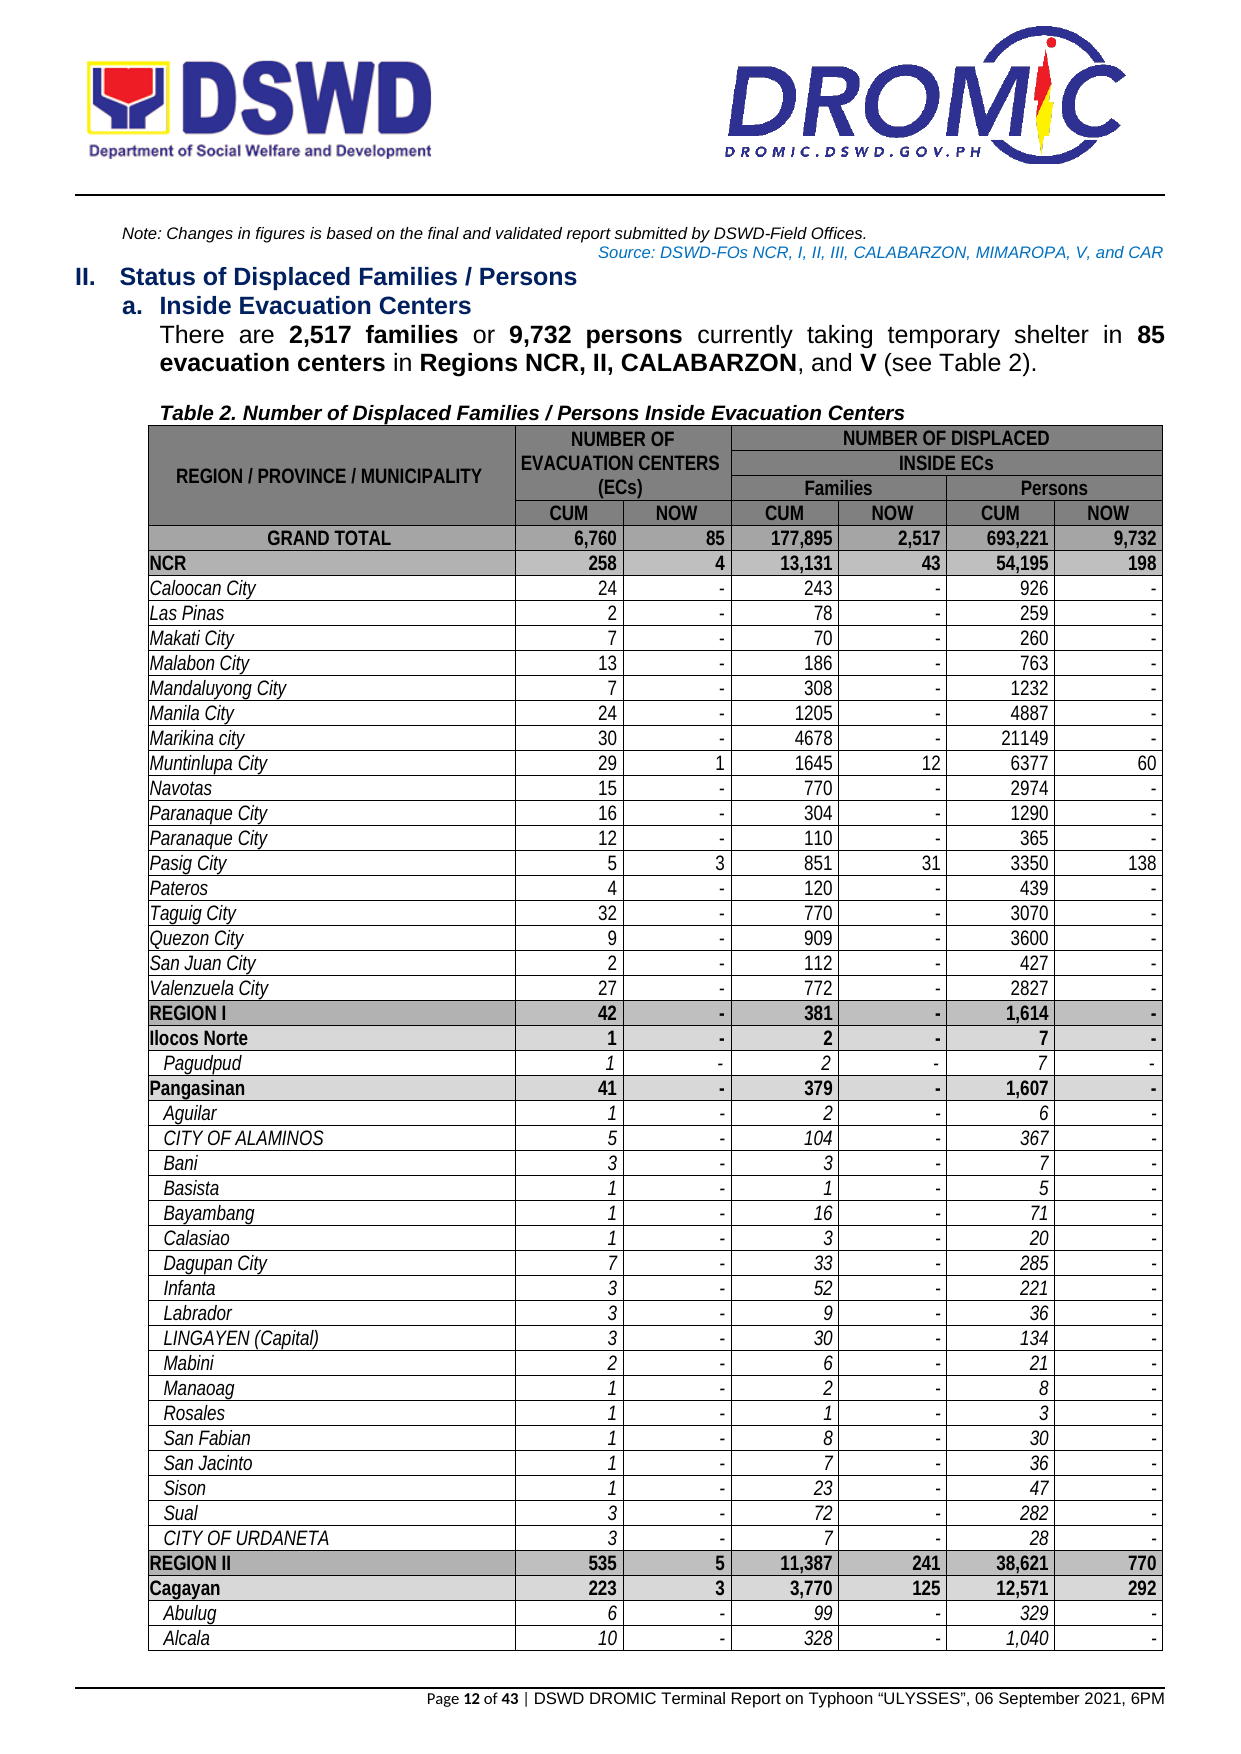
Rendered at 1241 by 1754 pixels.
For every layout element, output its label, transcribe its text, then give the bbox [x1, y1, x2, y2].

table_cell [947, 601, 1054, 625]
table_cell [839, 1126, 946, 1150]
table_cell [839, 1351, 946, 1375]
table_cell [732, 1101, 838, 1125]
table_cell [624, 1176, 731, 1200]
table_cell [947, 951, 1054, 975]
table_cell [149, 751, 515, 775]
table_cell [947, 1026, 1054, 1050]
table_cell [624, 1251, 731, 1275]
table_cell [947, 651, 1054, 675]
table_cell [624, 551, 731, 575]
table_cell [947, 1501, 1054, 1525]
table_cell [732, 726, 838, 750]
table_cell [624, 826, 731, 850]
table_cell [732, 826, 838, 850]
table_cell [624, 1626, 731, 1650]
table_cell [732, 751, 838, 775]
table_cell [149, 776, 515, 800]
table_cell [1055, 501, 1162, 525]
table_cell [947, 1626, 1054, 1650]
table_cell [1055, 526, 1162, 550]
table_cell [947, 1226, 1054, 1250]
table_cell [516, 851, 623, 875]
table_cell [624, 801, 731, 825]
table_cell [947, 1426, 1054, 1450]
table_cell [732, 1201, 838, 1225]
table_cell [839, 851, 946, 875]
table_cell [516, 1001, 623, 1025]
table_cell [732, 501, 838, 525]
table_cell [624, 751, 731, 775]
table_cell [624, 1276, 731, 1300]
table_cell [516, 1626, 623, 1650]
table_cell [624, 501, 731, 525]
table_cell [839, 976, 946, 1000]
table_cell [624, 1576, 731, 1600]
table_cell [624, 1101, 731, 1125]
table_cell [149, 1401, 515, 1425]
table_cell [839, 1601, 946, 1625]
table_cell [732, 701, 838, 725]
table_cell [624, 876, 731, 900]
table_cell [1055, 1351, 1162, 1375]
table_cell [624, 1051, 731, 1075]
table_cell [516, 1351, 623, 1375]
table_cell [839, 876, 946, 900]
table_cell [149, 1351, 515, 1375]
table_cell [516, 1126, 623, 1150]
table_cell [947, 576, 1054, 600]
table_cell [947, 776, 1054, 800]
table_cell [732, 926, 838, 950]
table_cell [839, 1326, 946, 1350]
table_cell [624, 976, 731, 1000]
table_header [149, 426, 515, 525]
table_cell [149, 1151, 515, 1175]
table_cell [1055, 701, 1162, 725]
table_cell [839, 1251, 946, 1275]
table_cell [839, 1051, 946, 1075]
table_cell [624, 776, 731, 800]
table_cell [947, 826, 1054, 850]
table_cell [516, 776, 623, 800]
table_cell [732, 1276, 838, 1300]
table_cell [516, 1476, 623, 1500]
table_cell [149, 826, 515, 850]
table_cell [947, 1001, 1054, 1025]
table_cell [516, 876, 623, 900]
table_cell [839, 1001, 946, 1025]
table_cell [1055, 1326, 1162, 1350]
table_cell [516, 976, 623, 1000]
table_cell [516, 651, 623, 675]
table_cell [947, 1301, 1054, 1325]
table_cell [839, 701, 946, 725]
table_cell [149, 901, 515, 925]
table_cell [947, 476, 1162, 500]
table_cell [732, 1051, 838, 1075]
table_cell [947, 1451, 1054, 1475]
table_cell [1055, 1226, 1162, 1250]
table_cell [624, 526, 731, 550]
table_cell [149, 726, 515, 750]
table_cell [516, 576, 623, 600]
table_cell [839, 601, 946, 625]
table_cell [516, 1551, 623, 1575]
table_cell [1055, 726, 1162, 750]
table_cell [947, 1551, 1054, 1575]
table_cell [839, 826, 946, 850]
list Inside Evacuation Centers [122, 291, 1165, 319]
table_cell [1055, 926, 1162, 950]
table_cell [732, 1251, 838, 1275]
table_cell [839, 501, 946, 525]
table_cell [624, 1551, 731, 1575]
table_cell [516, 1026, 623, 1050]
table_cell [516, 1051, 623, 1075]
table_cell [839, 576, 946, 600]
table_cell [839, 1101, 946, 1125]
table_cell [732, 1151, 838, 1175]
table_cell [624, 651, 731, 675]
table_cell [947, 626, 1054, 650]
text Source: DSWD-FOs NCR, I, II, III, CALABARZON, MIMAROPA, V, and CAR [122, 243, 1165, 262]
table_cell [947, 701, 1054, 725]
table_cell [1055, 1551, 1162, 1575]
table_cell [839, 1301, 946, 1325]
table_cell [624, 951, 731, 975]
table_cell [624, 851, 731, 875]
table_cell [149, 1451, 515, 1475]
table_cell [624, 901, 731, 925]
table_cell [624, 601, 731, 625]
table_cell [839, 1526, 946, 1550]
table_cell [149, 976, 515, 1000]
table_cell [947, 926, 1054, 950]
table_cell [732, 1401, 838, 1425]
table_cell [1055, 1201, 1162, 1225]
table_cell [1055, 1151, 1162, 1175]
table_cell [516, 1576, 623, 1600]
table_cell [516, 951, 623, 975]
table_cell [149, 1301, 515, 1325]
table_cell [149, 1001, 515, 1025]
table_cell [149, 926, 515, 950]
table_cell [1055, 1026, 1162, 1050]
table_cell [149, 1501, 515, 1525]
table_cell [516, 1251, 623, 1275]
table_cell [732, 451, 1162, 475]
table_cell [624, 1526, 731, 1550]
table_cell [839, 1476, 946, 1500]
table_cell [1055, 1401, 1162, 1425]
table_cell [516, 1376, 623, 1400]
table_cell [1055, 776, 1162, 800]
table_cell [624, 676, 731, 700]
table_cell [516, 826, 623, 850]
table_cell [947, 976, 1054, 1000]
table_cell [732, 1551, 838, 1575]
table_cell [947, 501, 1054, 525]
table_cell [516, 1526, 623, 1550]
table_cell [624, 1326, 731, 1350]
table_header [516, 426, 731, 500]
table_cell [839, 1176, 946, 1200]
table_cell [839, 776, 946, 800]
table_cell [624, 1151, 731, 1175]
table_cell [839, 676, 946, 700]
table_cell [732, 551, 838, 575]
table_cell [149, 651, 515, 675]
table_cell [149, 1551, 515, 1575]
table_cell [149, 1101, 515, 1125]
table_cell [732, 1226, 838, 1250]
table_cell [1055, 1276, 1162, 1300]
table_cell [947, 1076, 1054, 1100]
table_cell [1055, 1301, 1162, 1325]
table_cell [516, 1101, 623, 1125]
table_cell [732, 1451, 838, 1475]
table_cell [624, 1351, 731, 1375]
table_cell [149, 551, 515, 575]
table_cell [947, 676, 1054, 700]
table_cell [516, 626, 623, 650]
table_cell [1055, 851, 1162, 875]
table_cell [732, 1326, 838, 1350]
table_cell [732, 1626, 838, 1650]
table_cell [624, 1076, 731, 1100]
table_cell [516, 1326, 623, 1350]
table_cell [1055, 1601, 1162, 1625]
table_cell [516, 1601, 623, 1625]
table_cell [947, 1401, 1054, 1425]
picture [717, 25, 1131, 163]
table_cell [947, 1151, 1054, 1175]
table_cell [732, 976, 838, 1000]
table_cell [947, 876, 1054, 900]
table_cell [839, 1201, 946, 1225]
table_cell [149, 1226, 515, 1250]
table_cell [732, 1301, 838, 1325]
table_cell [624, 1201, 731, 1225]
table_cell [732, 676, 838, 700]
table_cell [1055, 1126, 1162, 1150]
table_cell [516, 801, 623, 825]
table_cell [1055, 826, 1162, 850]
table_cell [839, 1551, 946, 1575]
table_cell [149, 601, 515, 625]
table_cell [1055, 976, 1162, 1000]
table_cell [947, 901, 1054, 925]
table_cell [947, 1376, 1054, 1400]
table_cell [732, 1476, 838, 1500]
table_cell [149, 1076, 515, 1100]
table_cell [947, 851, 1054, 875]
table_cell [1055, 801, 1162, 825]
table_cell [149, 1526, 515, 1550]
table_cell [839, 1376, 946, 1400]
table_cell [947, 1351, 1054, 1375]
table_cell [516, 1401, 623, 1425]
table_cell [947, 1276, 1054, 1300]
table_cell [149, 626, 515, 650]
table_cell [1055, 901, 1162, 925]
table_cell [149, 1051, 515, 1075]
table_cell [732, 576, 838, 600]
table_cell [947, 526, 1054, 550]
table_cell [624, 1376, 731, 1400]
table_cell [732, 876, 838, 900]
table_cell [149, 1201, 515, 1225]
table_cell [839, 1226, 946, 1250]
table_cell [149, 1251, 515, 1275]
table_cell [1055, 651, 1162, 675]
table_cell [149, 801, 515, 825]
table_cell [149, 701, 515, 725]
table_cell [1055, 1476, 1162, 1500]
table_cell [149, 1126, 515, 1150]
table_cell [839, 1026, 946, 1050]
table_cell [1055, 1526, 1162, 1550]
list Table 2. Number of Displaced Families / Persons Inside Evacuation Centers [159, 401, 1159, 425]
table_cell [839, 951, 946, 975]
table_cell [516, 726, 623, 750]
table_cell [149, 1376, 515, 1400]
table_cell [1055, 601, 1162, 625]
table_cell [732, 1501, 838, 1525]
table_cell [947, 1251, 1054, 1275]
picture [75, 58, 444, 164]
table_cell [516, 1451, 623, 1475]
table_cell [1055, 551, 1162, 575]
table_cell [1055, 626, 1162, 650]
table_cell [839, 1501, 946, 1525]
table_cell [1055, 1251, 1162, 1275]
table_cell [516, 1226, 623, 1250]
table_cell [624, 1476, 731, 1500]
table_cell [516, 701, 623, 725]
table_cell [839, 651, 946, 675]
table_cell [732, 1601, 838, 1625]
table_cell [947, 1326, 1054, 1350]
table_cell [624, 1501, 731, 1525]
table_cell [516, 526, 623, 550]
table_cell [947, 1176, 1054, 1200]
list There are 2,517 families or 9,732 persons currently taking temporary shelter in 85 evacuation centers in Regions NCR, II, CALABARZON, and V (see Table 2). [159, 319, 1165, 377]
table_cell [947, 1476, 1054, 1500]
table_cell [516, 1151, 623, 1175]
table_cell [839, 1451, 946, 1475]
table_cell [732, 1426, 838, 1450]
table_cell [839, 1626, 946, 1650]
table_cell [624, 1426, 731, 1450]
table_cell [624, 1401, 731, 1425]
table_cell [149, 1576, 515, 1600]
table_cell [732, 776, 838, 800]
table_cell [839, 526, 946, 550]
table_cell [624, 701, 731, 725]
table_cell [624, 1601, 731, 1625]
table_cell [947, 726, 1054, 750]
text Note: Changes in figures is based on the final and validated report submitted by DSWD-Field Offices. [75, 224, 1165, 243]
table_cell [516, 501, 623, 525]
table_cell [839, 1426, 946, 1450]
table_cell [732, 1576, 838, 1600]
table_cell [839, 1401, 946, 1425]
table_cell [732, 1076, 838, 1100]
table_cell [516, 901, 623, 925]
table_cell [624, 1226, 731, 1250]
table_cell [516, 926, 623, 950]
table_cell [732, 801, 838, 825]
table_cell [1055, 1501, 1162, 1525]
list Status of Displaced Families / Persons [75, 262, 1165, 291]
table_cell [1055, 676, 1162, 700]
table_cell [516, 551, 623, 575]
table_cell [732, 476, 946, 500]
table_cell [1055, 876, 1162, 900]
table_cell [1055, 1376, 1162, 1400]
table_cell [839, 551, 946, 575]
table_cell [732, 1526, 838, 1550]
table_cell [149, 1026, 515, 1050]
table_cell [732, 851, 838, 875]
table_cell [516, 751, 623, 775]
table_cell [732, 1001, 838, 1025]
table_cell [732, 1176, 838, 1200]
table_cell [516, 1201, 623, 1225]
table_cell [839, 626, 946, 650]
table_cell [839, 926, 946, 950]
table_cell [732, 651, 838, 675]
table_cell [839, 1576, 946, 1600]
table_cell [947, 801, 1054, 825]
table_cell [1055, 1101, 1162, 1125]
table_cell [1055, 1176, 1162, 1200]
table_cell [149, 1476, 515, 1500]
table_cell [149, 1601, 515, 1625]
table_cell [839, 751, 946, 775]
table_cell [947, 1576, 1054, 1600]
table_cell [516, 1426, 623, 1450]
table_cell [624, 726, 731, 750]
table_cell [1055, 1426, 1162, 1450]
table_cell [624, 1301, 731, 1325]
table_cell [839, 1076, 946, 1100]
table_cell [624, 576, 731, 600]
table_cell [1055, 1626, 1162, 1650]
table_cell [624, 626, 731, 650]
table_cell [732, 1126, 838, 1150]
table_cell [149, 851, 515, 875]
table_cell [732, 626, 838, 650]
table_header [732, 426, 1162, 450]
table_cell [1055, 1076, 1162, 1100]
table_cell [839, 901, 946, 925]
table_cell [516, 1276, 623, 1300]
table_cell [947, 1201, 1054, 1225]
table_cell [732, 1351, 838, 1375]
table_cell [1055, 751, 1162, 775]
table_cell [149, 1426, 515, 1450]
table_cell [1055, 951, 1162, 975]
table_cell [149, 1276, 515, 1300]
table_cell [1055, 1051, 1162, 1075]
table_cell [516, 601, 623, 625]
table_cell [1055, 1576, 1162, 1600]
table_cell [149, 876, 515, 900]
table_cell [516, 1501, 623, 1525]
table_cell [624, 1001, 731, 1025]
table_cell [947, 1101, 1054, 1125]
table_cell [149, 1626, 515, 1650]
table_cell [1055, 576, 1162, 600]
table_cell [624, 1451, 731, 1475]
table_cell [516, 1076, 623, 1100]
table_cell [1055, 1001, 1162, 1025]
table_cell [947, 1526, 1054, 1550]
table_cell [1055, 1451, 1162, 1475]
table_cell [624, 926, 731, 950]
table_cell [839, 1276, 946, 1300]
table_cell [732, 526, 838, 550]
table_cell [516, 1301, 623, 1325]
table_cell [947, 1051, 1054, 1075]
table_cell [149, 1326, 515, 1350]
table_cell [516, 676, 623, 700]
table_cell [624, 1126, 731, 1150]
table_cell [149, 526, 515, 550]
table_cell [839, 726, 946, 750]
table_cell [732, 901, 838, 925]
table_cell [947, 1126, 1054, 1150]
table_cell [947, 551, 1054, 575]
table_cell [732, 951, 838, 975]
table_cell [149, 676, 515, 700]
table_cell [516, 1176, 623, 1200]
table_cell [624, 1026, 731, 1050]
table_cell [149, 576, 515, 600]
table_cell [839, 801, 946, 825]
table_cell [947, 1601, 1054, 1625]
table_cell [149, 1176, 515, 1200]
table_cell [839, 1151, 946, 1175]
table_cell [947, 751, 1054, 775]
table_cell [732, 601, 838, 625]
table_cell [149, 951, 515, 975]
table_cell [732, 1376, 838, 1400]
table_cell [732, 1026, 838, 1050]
